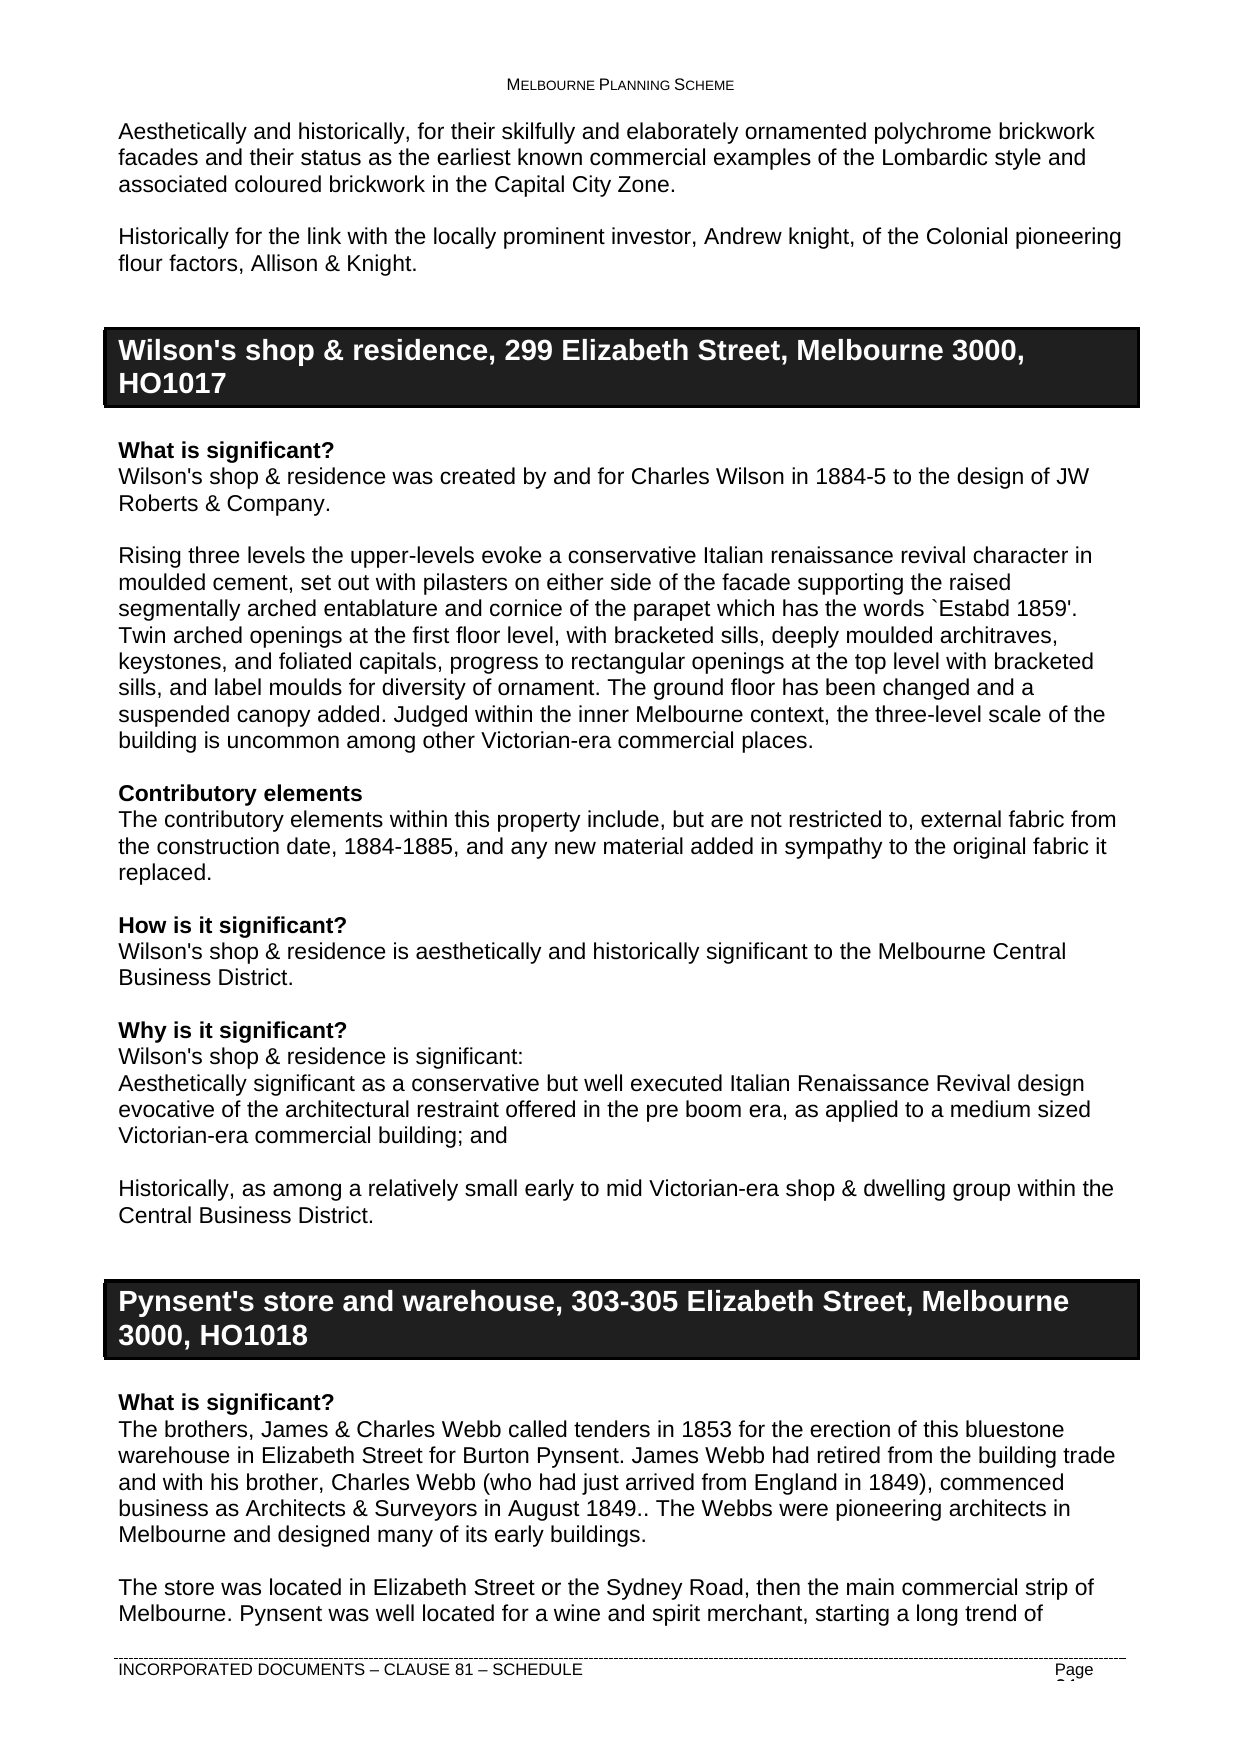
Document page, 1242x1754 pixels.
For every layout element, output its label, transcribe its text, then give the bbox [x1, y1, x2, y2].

text Aesthetically significant as a conservative but well executed Italian Renaissance Revival design evocative of the architectural restraint offered in the pre boom era, as applied to a medium sized Victorian-era commercial building; and [118, 1070, 1099, 1149]
text The contributory elements within this property include, but are not restricted to, external fabric from the construction date, 1884-1885, and any new material added in sympathy to the original fabric it replaced. [118, 806, 1124, 886]
text Wilson's shop & residence is aesthetically and historically significant to the Melbourne Central [118, 938, 1144, 964]
text Rising three levels the upper-levels evoke a conservative Italian renaissance revival character in moulded cement, set out with pilasters on either side of the facade supporting the raised segmentally arched entablature and cornice of the parapet which has the words `Estabd 1859'. Twin arched openings at the first floor level, with bracketed sills, deeply moulded architraves, keystones, and foliated capitals, progress to rectangular openings at the top level with bracketed sills, and label moulds for diversity of ornament. The ground floor has been changed and a suspended canopy added. Judged within the inner Melbourne context, the three-level scale of the building is uncommon among other Victorian-era commercial places. [118, 542, 1113, 753]
text How is it significant? [118, 912, 1144, 938]
text What is significant? [118, 1389, 1144, 1416]
text Central Business District. [118, 1201, 1144, 1227]
picture [112, 1656, 1129, 1663]
text Aesthetically and historically, for their skilfully and elaborately ornamented polychrome brickwork facades and their status as the earliest known commercial examples of the Lombardic style and associated coloured brickwork in the Capital City Zone. [118, 118, 1103, 197]
text Historically, as among a relatively small early to mid Victorian-era shop & dwelling group within the [118, 1175, 1144, 1201]
text The store was located in Elizabeth Street or the Sydney Road, then the main commercial strip of [118, 1574, 1144, 1600]
text Historically for the link with the locally prominent investor, Andrew knight, of the Colonial pioneering flour factors, Allison & Knight. [118, 223, 1129, 276]
text Business District. [118, 964, 1144, 991]
text Wilson's shop & residence was created by and for Charles Wilson in 1884-5 to the design of JW Roberts & Company. [118, 464, 1097, 517]
text Contributory elements [118, 780, 1144, 806]
text Why is it significant? [118, 1017, 1144, 1043]
text What is significant? [118, 437, 1144, 463]
text 3000, HO1018 [118, 1318, 1144, 1351]
text The brothers, James & Charles Webb called tenders in 1853 for the erection of this bluestone warehouse in Elizabeth Street for Burton Pynsent. James Webb had retired from the building trade and with his brother, Charles Webb (who had just arrived from England in 1849), commenced business as Architects & Surveyors in August 1849.. The Webbs were pioneering architects in Melbourne and designed many of its early buildings. [118, 1416, 1123, 1548]
text Wilson's shop & residence, 299 Elizabeth Street, Melbourne 3000, HO1017 [118, 332, 1033, 399]
text Pynsent's store and warehouse, 303-305 Elizabeth Street, Melbourne [118, 1284, 1144, 1318]
text Wilson's shop & residence is significant: [118, 1043, 1144, 1070]
text Melbourne. Pynsent was well located for a wine and spirit merchant, starting a long trend of [118, 1600, 1144, 1627]
